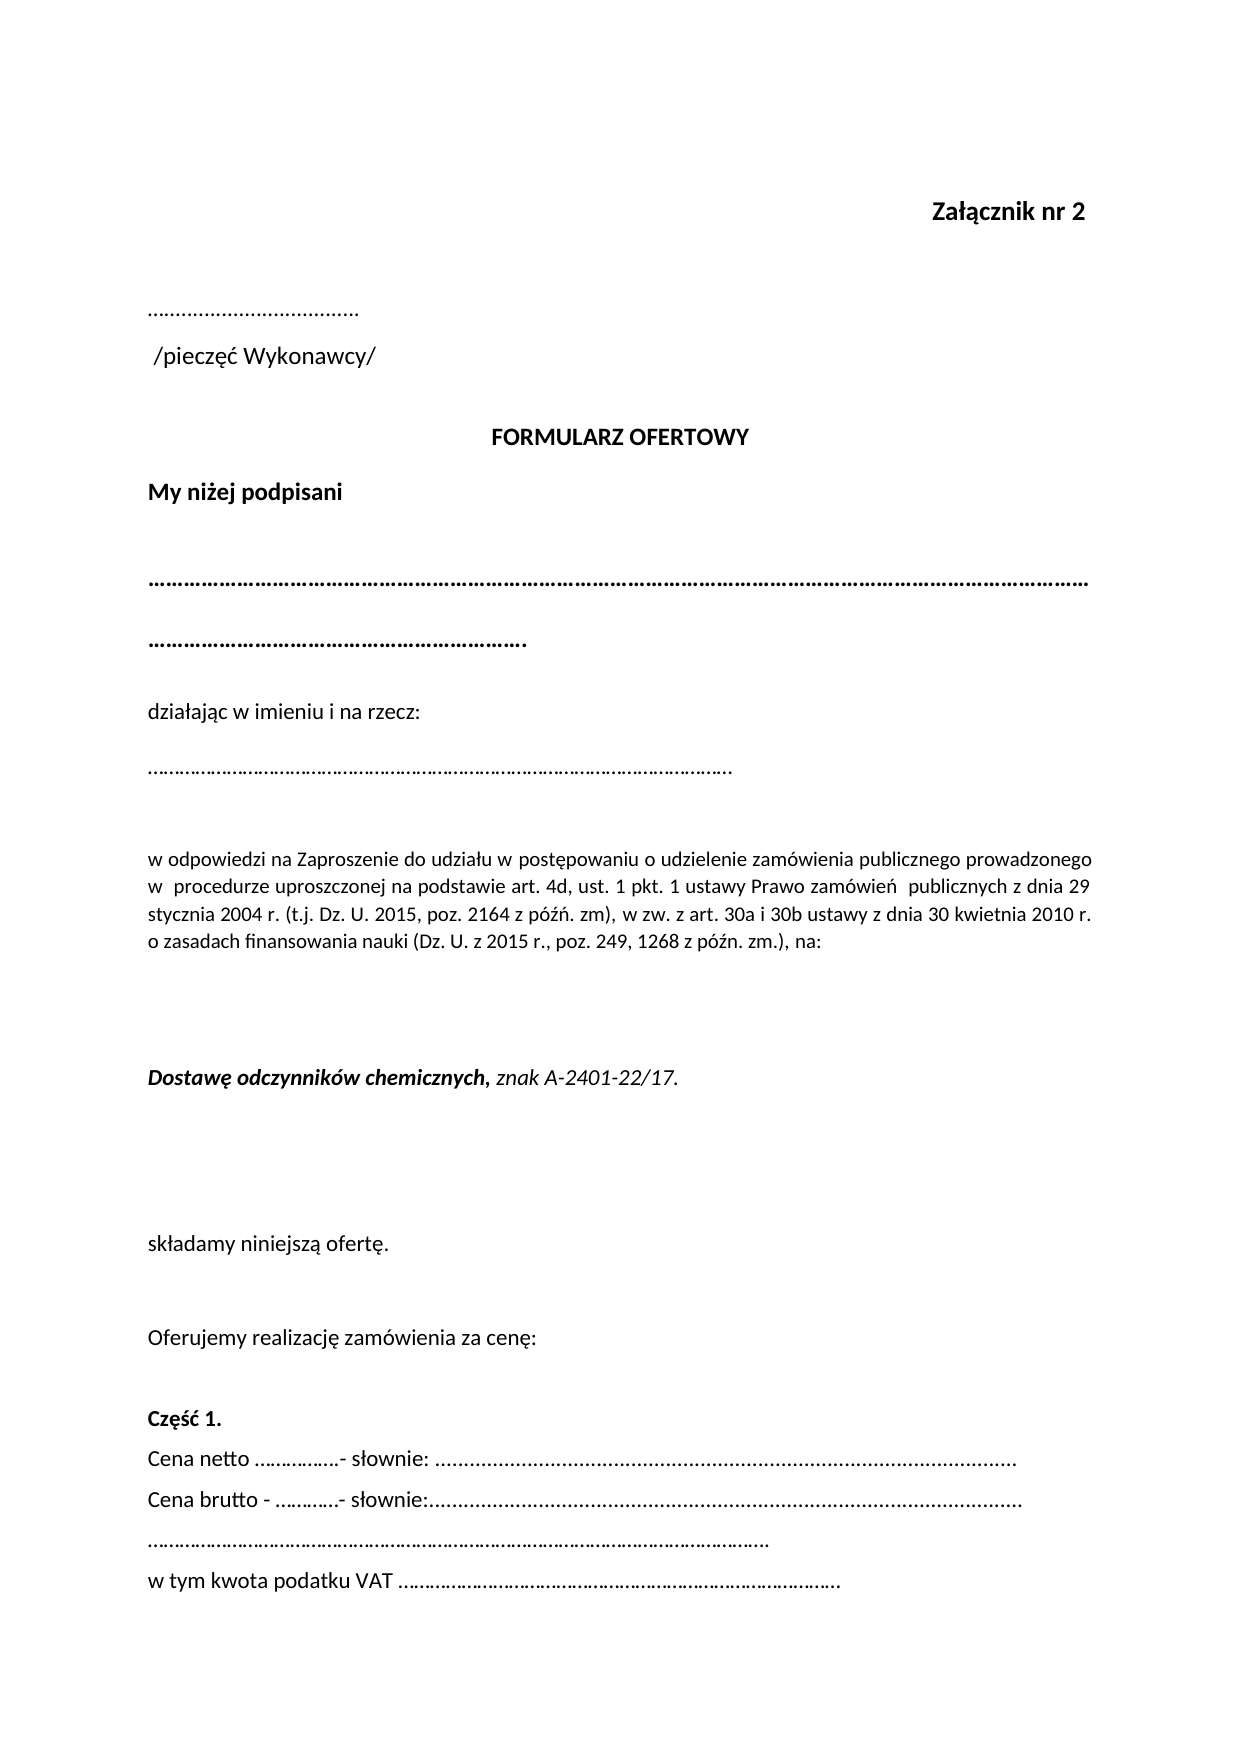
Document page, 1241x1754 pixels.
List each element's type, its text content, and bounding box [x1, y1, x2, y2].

text Część 1. [148, 1404, 1093, 1432]
text My niżej podpisani [148, 477, 1093, 507]
text Dostawę odczynników chemicznych, znak A-2401-22/17. [148, 1063, 1093, 1091]
text ………………………………………………………………………………………………………. [148, 1526, 1093, 1553]
text Cena netto …………….- słownie: ..................................................................................................... [148, 1444, 1093, 1472]
subtitle FORMULARZ OFERTOWY [148, 421, 1093, 452]
text działając w imieniu i na rzecz: [148, 697, 1093, 725]
text Oferujemy realizację zamówienia za cenę: [148, 1323, 1093, 1351]
text w tym kwota podatku VAT ………………………………………………………………………… [148, 1566, 1093, 1594]
text ….................................. [148, 294, 1093, 322]
text składamy niniejszą ofertę. [148, 1229, 1093, 1257]
text w odpowiedzi na Zaproszenie do udziału w postępowaniu o udzielenie zamówienia publicznego prowadzonego w procedurze uproszczonej na podstawie art. 4d, ust. 1 pkt. 1 ustawy Prawo zamówień publicznych z dnia 29 stycznia 2004 r. (t.j. Dz. U. 2015, poz. 2164 z późń. zm), w zw. z art. 30a i 30b ustawy z dnia 30 kwietnia 2010 r. o zasadach finansowania nauki (Dz. U. z 2015 r., poz. 249, 1268 z późn. zm.), na: [148, 846, 1093, 954]
text Załącznik nr 2 [148, 194, 1093, 227]
text /pieczęć Wykonawcy/ [148, 341, 1093, 371]
text ………………………………………………………………………………………………… [148, 752, 1093, 780]
text ……………………………………………………………………………………………………………………………………………………………………………………………………. [148, 563, 1093, 654]
text Cena brutto - …………- słownie:....................................................................................................... [148, 1485, 1093, 1513]
